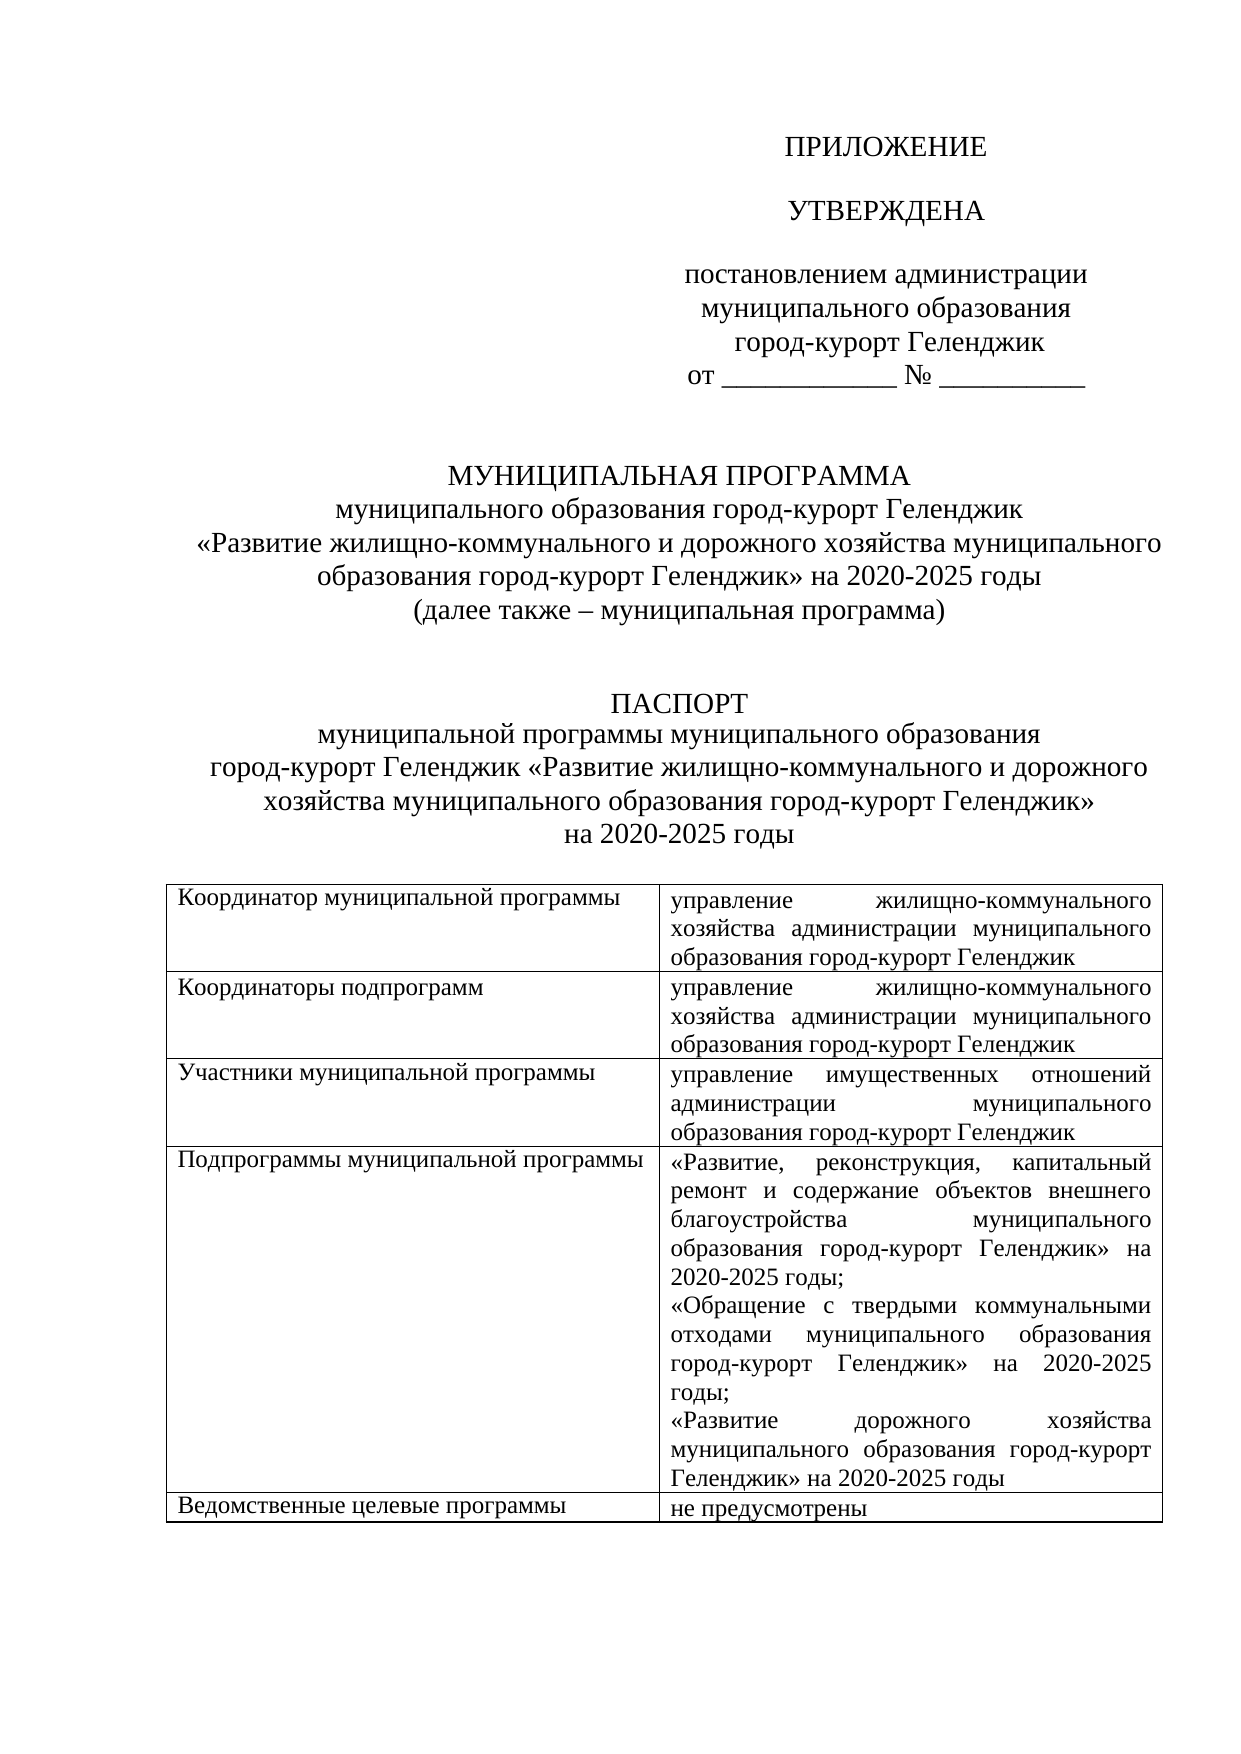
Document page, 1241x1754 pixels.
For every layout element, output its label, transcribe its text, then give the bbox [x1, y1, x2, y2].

table_header управление жилищно-коммунального хозяйства администрации муниципального образования город-курорт Геленджик [660, 885, 1162, 971]
table_cell управление имущественных отношений администрации муниципального образования город-курорт Геленджик [660, 1059, 1162, 1146]
text УТВЕРЖДЕНА [591, 195, 1181, 227]
text «Развитие жилищно-коммунального и дорожного хозяйства муниципального образования город-курорт Геленджик» на 2020-2025 годы [177, 525, 1181, 592]
table_cell управление жилищно-коммунального хозяйства администрации муниципального образования город-курорт Геленджик [660, 972, 1162, 1058]
table_cell Ведомственные целевые программы [167, 1493, 659, 1521]
table_header Координатор муниципальной программы [167, 885, 659, 971]
text муниципального образования [591, 290, 1181, 324]
table_cell Участники муниципальной программы [167, 1059, 659, 1146]
table_cell не предусмотрены [660, 1493, 1162, 1521]
text ПРИЛОЖЕНИЕ [591, 131, 1181, 163]
text (далее также – муниципальная программа) [177, 592, 1181, 626]
text город-курорт Геленджик «Развитие жилищно-коммунального и дорожного хозяйства муниципального образования город-курорт Геленджик» [177, 749, 1181, 817]
table_cell Координаторы подпрограмм [167, 972, 659, 1058]
table_cell «Развитие, реконструкция, капитальный ремонт и содержание объектов внешнего благоустройства муниципального образования город-курорт Геленджик» на 2020-2025 годы; «Обращение с твердыми коммунальными отходами муниципального образования город-курорт Геленджик» на 2020-2025 годы; «Развитие дорожного хозяйства муниципального образования город-курорт Геленджик» на 2020-2025 годы [660, 1147, 1162, 1492]
text постановлением администрации [591, 258, 1181, 290]
text МУНИЦИПАЛЬНАЯ ПРОГРАММА [177, 458, 1181, 491]
text на 2020-2025 годы [177, 817, 1181, 850]
table_cell Подпрограммы муниципальной программы [167, 1147, 659, 1492]
text ПАСПОРТ [177, 689, 1181, 719]
text от ____________ № __________ [591, 357, 1181, 391]
text муниципальной программы муниципального образования [177, 719, 1181, 749]
text муниципального образования город-курорт Геленджик [177, 491, 1181, 525]
text город-курорт Геленджик [591, 324, 1181, 357]
